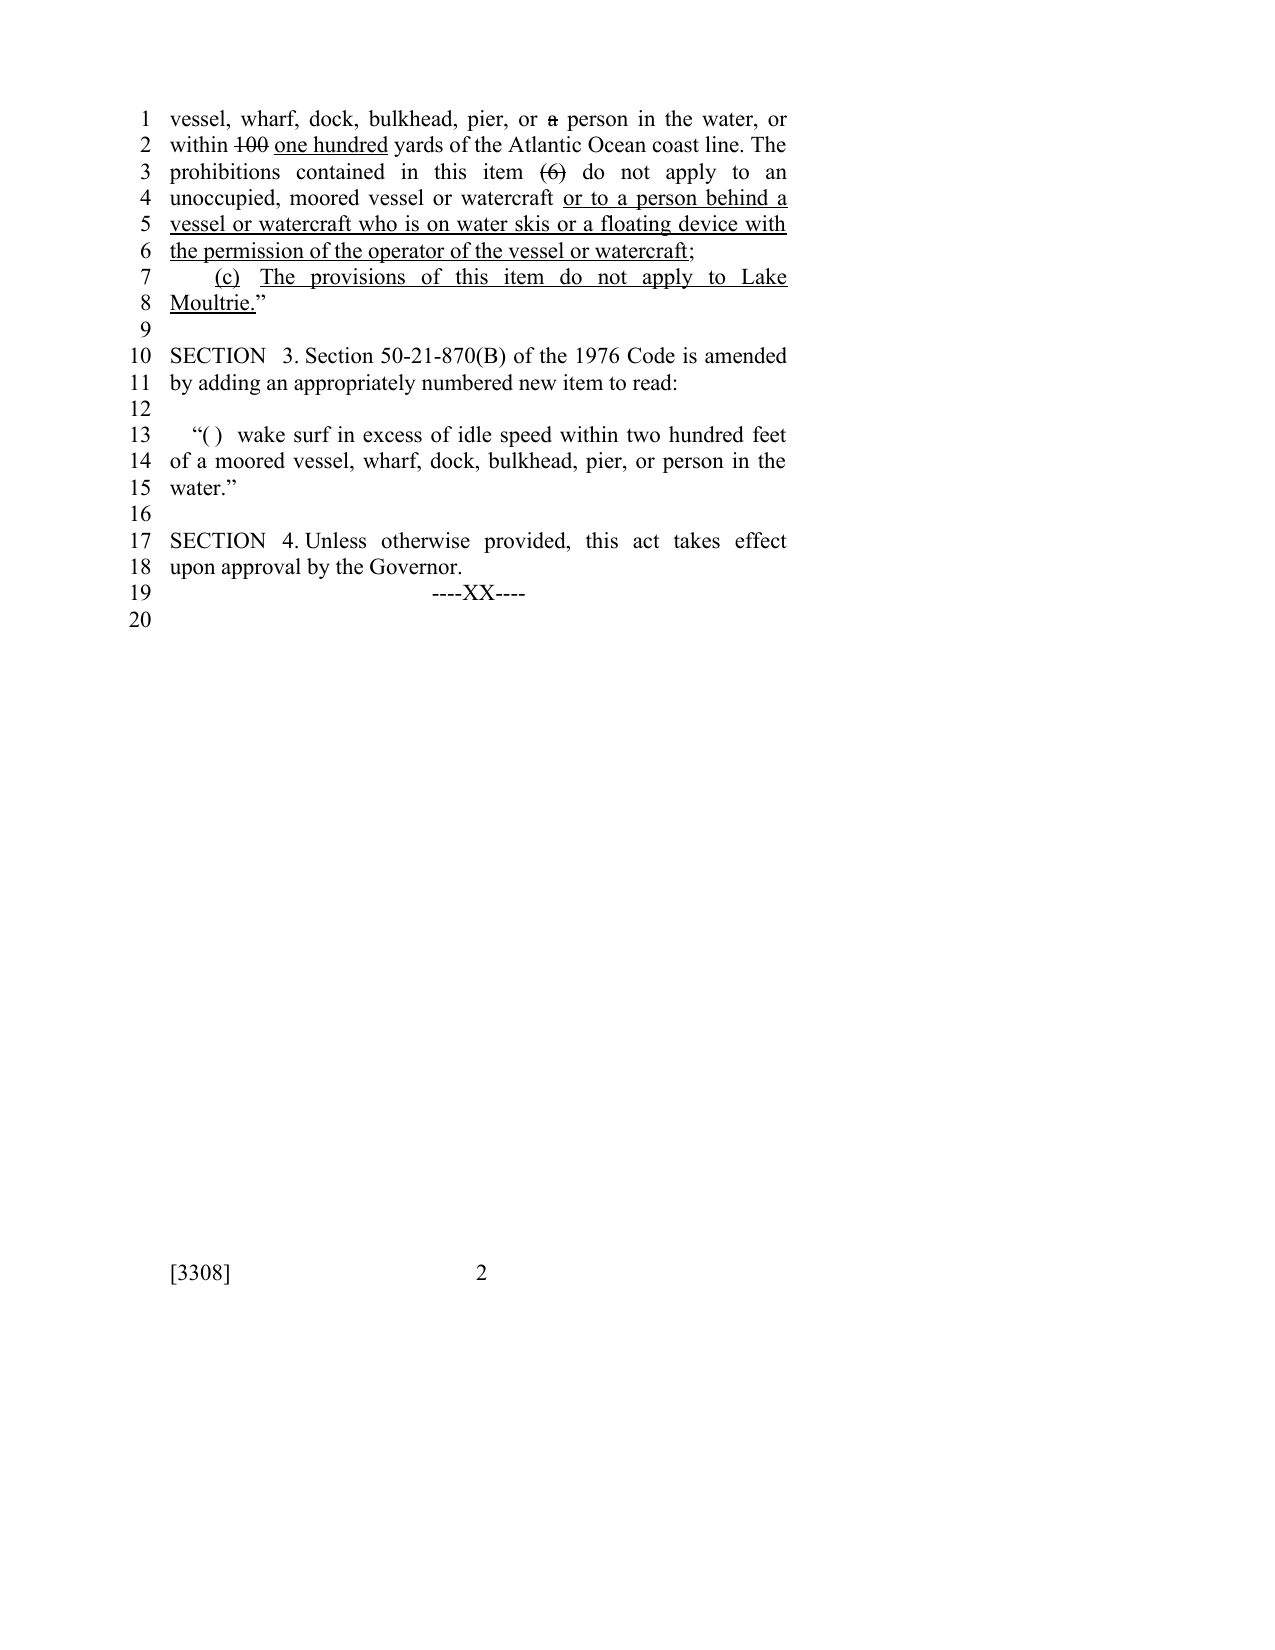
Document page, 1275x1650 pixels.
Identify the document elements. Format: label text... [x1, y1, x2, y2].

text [169, 105, 787, 233]
text (c) The provisions of this item do not apply to Lake Moultrie.” [169, 263, 787, 316]
text “( ) wake surf in excess of idle speed within two hundred feet of a moored vessel, wharf, dock, bulkhead, pier, or person in the water.” [169, 421, 787, 500]
text ----XX---- [169, 579, 787, 606]
text SECTION 3. Section 50-21-870(B) of the 1976 Code is amended by adding an appropriately numbered new item to read: [169, 342, 787, 395]
text SECTION 4. Unless otherwise provided, this act takes effect upon approval by the Governor. [169, 527, 787, 579]
